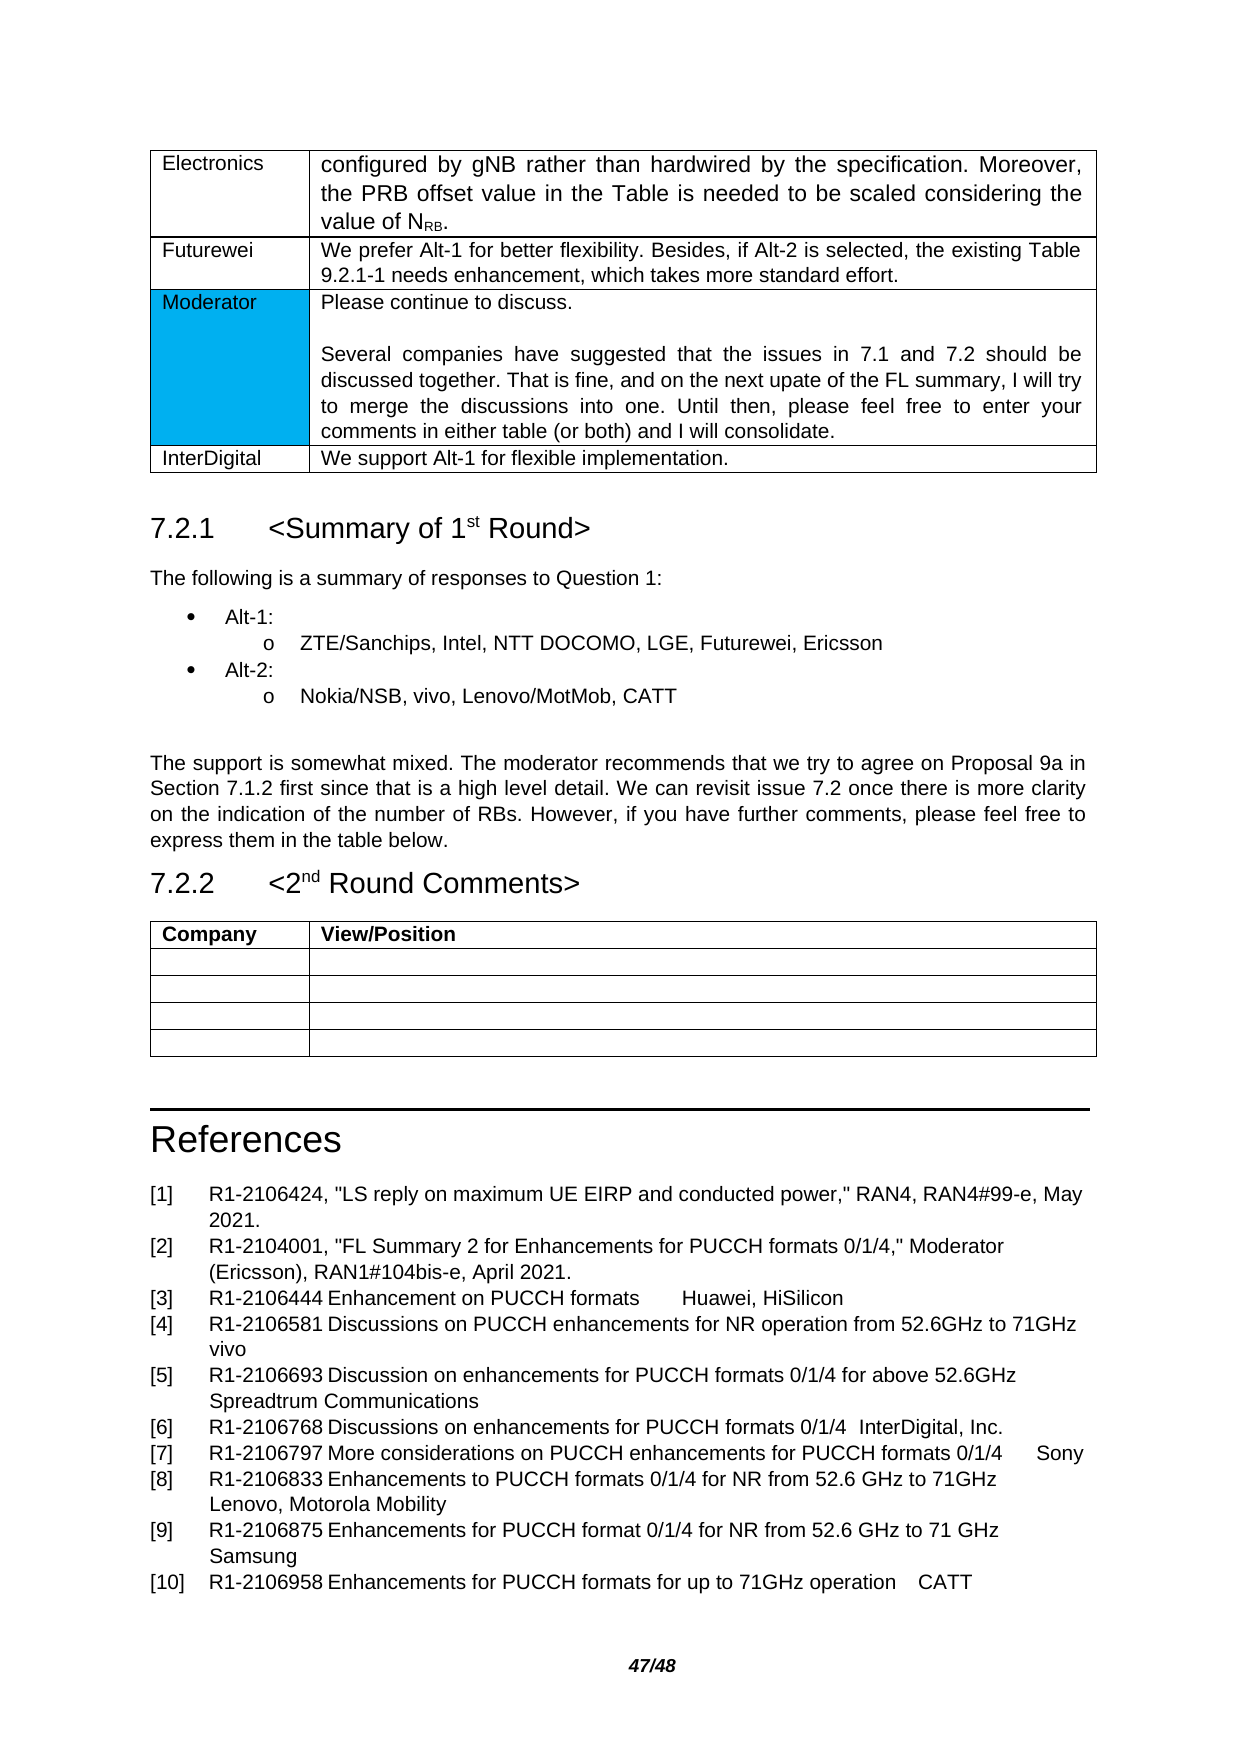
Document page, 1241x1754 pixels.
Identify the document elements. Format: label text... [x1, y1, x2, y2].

text R1-2106768 Discussions on enhancements for PUCCH formats 0/1/4 InterDigital, Inc. [150, 1415, 1090, 1439]
subtitle 7.2.1 <Summary of 1st Round> [150, 511, 1090, 545]
list ZTE/Sanchips, Intel, NTT DOCOMO, LGE, Futurewei, Ericsson [262, 631, 1087, 656]
table_cell Moderator [151, 290, 309, 445]
table_cell Please continue to discuss. Several companies have suggested that the issues in 7.1 and 7.2 should be discussed together. That is fine, and on the next upate of the FL summary, I will try to merge the discussions into one. Until then, please feel free to enter your comments in either table (or both) and I will consolidate. [310, 290, 1096, 445]
table_header Company [151, 922, 309, 948]
table_cell [151, 949, 309, 975]
table_cell We prefer Alt-1 for better flexibility. Besides, if Alt-2 is selected, the existing Table 9.2.1-1 needs enhancement, which takes more standard effort. [310, 238, 1096, 289]
subtitle References [150, 1111, 1090, 1160]
list Nokia/NSB, vivo, Lenovo/MotMob, CATT [262, 684, 1087, 710]
table_cell LG Electronics [151, 151, 309, 236]
text R1-2106875 Enhancements for PUCCH format 0/1/4 for NR from 52.6 GHz to 71 GHz Samsung [150, 1518, 1090, 1568]
text The following is a summary of responses to Question 1: [150, 566, 1087, 590]
text The support is somewhat mixed. The moderator recommends that we try to agree on Proposal 9a in Section 7.1.2 first since that is a high level detail. We can revisit issue 7.2 once there is more clarity on the indication of the number of RBs. However, if you have further comments, please feel free to express them in the table below. [150, 750, 1087, 852]
table_cell [310, 976, 1096, 1002]
table_header View/Position [310, 922, 1096, 948]
text R1-2106958 Enhancements for PUCCH formats for up to 71GHz operation CATT [150, 1570, 1090, 1594]
table_cell [151, 1030, 309, 1056]
table_cell [310, 949, 1096, 975]
list Alt-2: [187, 658, 1087, 682]
text R1-2106444 Enhancement on PUCCH formats Huawei, HiSilicon [150, 1286, 1090, 1309]
text R1-2106797 More considerations on PUCCH enhancements for PUCCH formats 0/1/4 Sony [150, 1441, 1090, 1464]
table_cell [310, 1003, 1096, 1029]
table_cell InterDigital [151, 446, 309, 472]
table_cell We support Alt-1 for flexible implementation. [310, 446, 1096, 472]
table_cell Futurewei [151, 238, 309, 289]
table_cell [151, 976, 309, 1002]
text R1-2106424, "LS reply on maximum UE EIRP and conducted power," RAN4, RAN4#99-e, May 2021. [150, 1182, 1090, 1232]
table_cell [151, 1003, 309, 1029]
table_cell [310, 1030, 1096, 1056]
subtitle 7.2.2 <2nd Round Comments> [150, 866, 1090, 900]
text R1-2106833 Enhancements to PUCCH formats 0/1/4 for NR from 52.6 GHz to 71GHz Lenovo, Motorola Mobility [150, 1466, 1090, 1516]
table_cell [310, 151, 1096, 236]
text R1-2106693 Discussion on enhancements for PUCCH formats 0/1/4 for above 52.6GHz Spreadtrum Communications [150, 1363, 1090, 1413]
text R1-2104001, "FL Summary 2 for Enhancements for PUCCH formats 0/1/4," Moderator (Ericsson), RAN1#104bis-e, April 2021. [150, 1234, 1090, 1284]
list Alt-1: [187, 604, 1087, 629]
text R1-2106581 Discussions on PUCCH enhancements for NR operation from 52.6GHz to 71GHz vivo [150, 1311, 1090, 1361]
